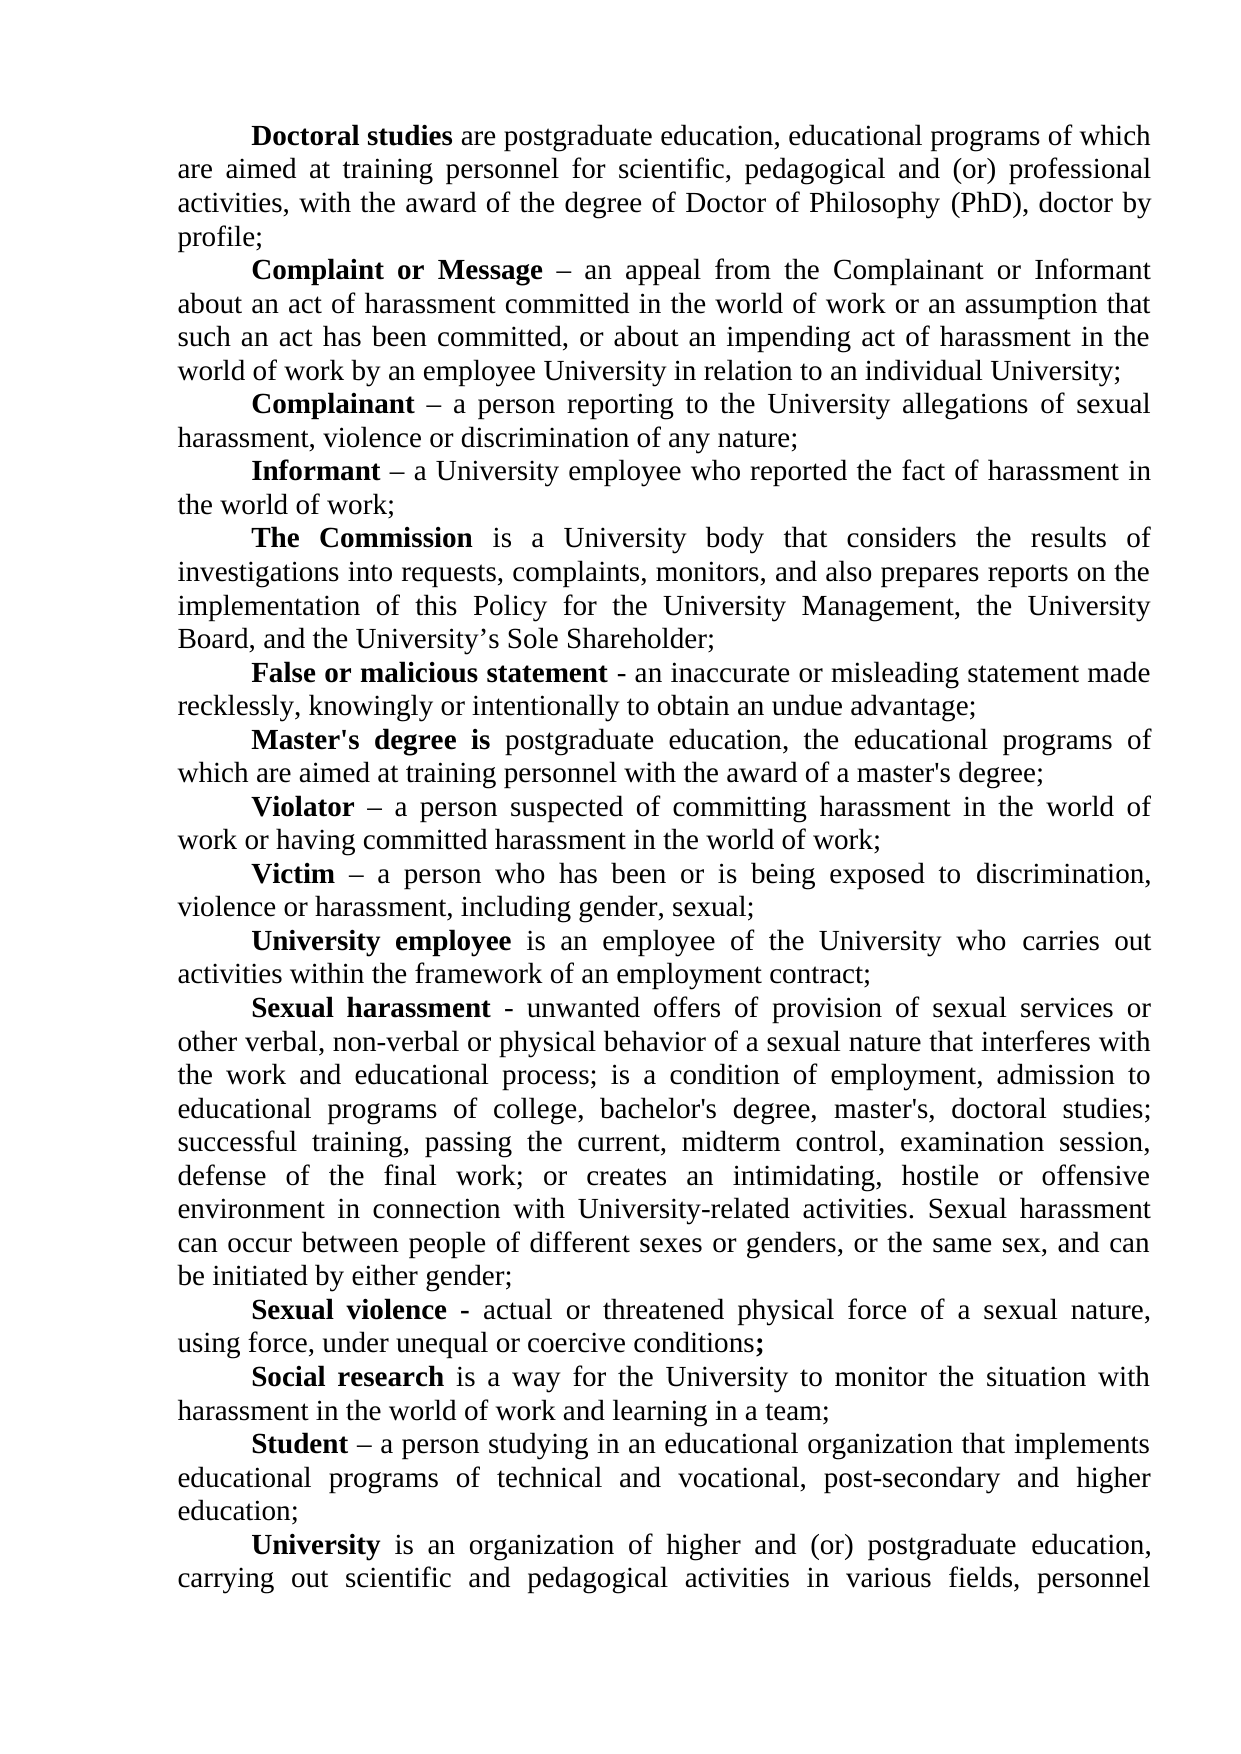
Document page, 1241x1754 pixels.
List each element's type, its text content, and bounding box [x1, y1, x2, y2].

text The Commission is a University body that considers the results of investigations into requests, complaints, monitors, and also prepares reports on the implementation of this Policy for the University Management, the University Board, and the University’s Sole Shareholder; [177, 521, 1152, 655]
text Complaint or Message – an appeal from the Complainant or Informant about an act of harassment committed in the world of work or an assumption that such an act has been committed, or about an impending act of harassment in the world of work by an employee University in relation to an individual University; [177, 252, 1152, 386]
text Victim – a person who has been or is being exposed to discrimination, violence or harassment, including gender, sexual; [177, 856, 1152, 923]
text Social research is a way for the University to monitor the situation with harassment in the world of work and learning in a team; [177, 1359, 1152, 1426]
text Doctoral studies are postgraduate education, educational programs of which are aimed at training personnel for scientific, pedagogical and (or) professional activities, with the award of the degree of Doctor of Philosophy (PhD), doctor by profile; [177, 118, 1152, 252]
text University employee is an employee of the University who carries out activities within the framework of an employment contract; [177, 923, 1152, 990]
text Informant – a University employee who reported the fact of harassment in the world of work; [177, 453, 1152, 521]
text Master's degree is postgraduate education, the educational programs of which are aimed at training personnel with the award of a master's degree; [177, 722, 1152, 789]
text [177, 1527, 1152, 1594]
text Sexual violence - actual or threatened physical force of a sexual nature, using force, under unequal or coercive conditions; [177, 1292, 1152, 1359]
text Student – a person studying in an educational organization that implements educational programs of technical and vocational, post-secondary and higher education; [177, 1426, 1152, 1527]
text Complainant – a person reporting to the University allegations of sexual harassment, violence or discrimination of any nature; [177, 386, 1152, 453]
text False or malicious statement - an inaccurate or misleading statement made recklessly, knowingly or intentionally to obtain an undue advantage; [177, 655, 1152, 722]
text Sexual harassment - unwanted offers of provision of sexual services or other verbal, non-verbal or physical behavior of a sexual nature that interferes with the work and educational process; is a condition of employment, admission to educational programs of college, bachelor's degree, master's, doctoral studies; successful training, passing the current, midterm control, examination session, defense of the final work; or creates an intimidating, hostile or offensive environment in connection with University-related activities. Sexual harassment can occur between people of different sexes or genders, or the same sex, and can be initiated by either gender; [177, 990, 1152, 1292]
text Violator – a person suspected of committing harassment in the world of work or having committed harassment in the world of work; [177, 789, 1152, 856]
